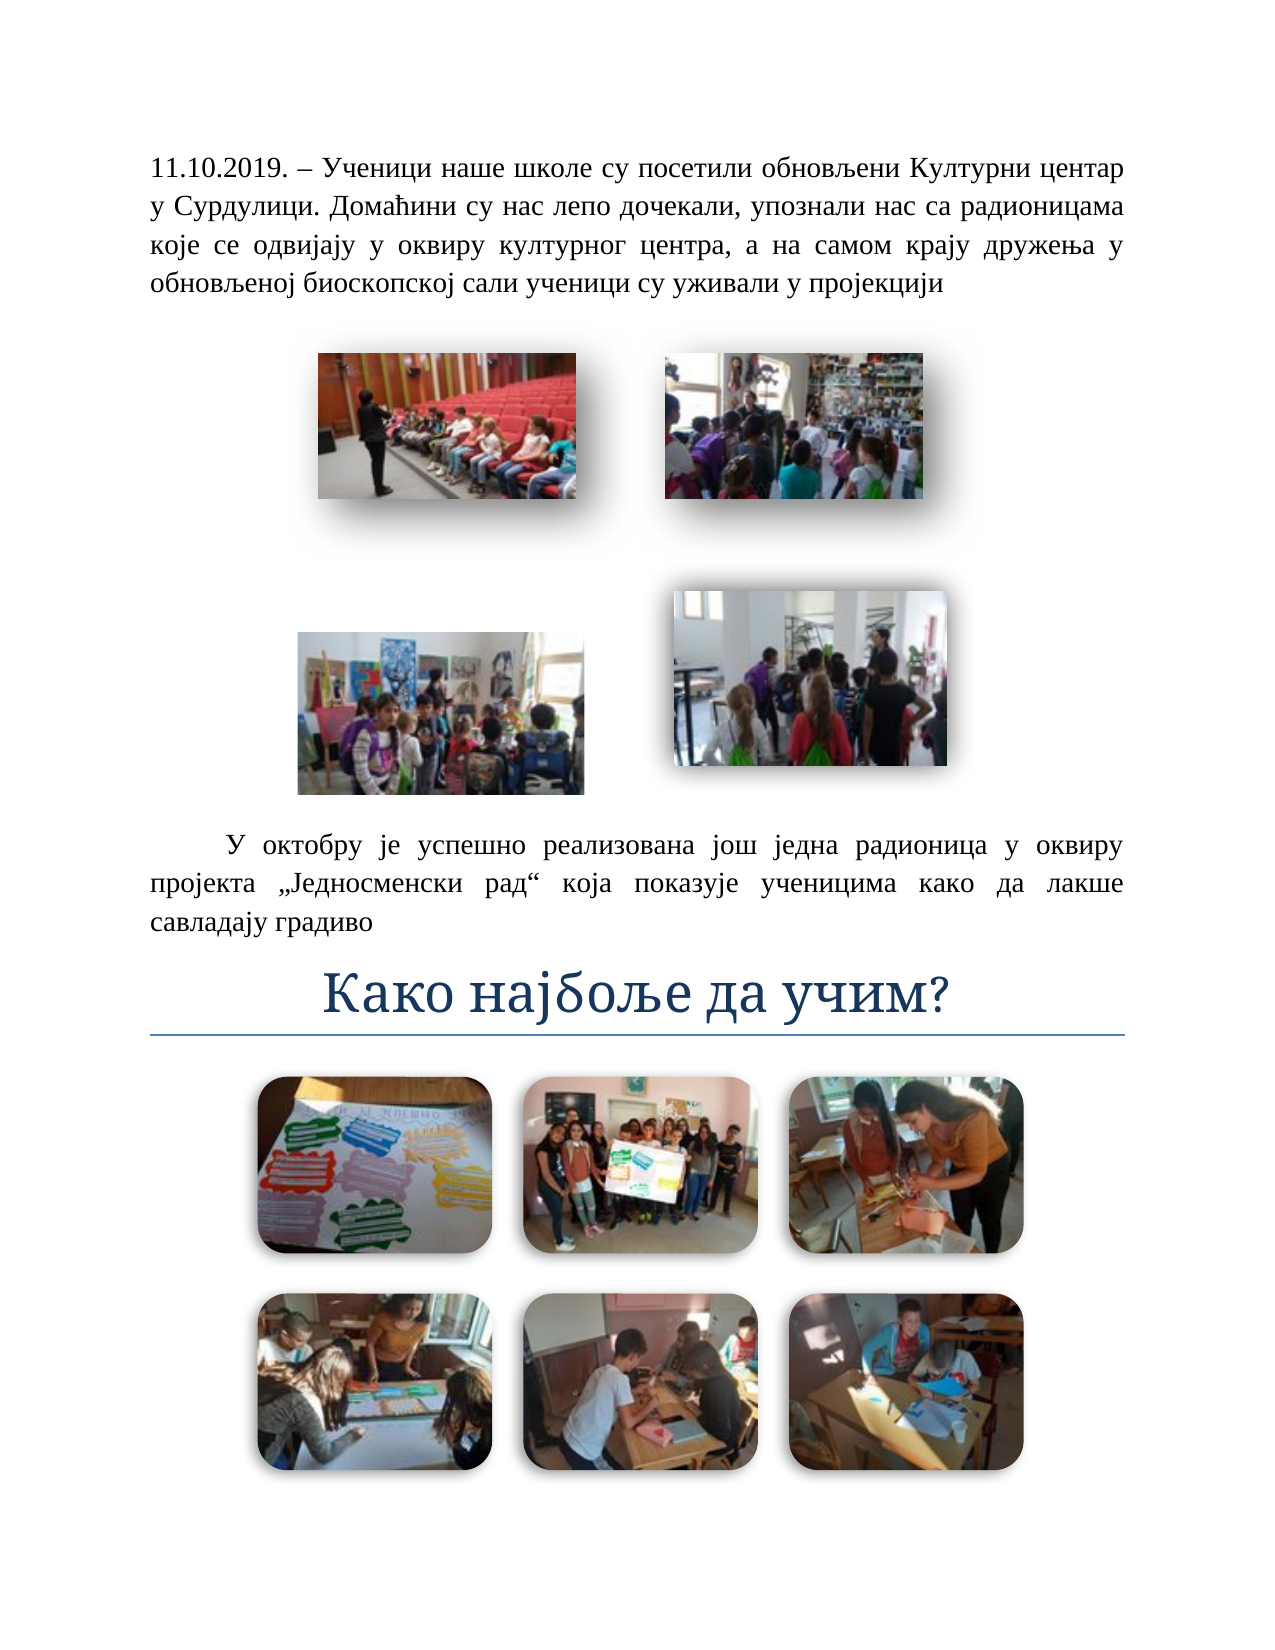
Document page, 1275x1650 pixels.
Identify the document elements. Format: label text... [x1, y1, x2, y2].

picture [665, 353, 923, 499]
picture [318, 353, 576, 499]
text 11.10.2019. – Ученици наше школе су посетили обновљени Културни центар у Сурдулици. Домаћини су нас лепо дочекали, упознали нас са радионицама које се одвијају у оквиру културног центра, а на самом крају дружења у обновљеној биоскопској сали ученици су уживали у пројекцији [150, 150, 1125, 299]
picture [257, 1293, 493, 1471]
text У октобру је успешно реализована још једна радионица у оквиру пројекта „Једносменски рад“ која показује ученицима како да лакше савладају градиво [150, 827, 1125, 938]
picture [789, 1293, 1024, 1471]
picture [297, 632, 585, 795]
picture [789, 1076, 1024, 1254]
picture [523, 1293, 758, 1471]
picture [257, 1076, 493, 1254]
title Како најбоље да учим? [150, 963, 1125, 1034]
picture [523, 1076, 758, 1254]
picture [674, 591, 947, 766]
